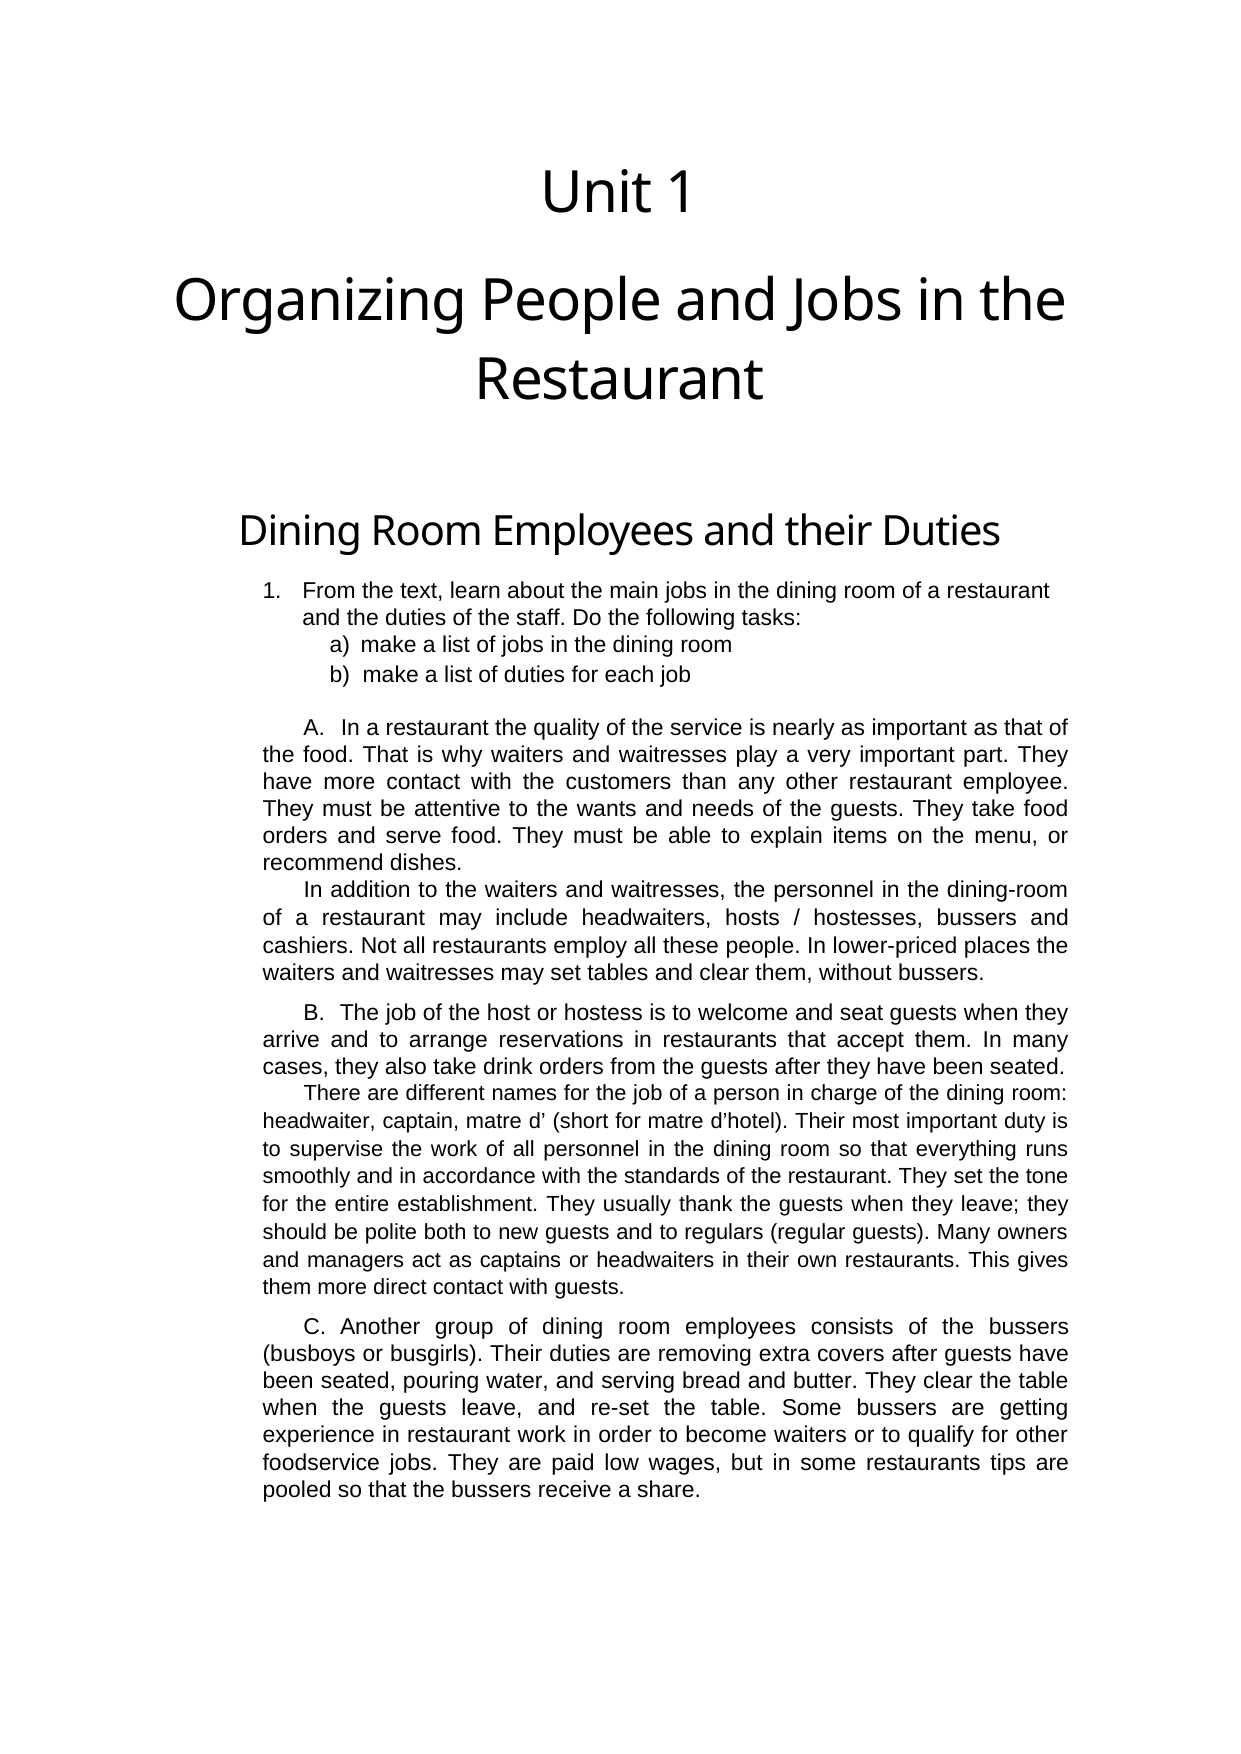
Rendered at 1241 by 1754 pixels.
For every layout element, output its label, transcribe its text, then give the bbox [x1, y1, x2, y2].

list In a restaurant the quality of the service is nearly as important as that of the food. That is why waiters and waitresses play a very important part. They have more contact with the customers than any other restaurant employee. They must be attentive to the wants and needs of the guests. They take food orders and serve food. They must be able to explain items on the menu, or recommend dishes. [262, 714, 1069, 876]
text In addition to the waiters and waitresses, the personnel in the dining-room of a restaurant may include headwaiters, hosts / hostesses, bussers and cashiers. Not all restaurants employ all these people. In lower-priced places the waiters and waitresses may set tables and clear them, without bussers. [262, 876, 1069, 986]
list make a list of duties for each job [329, 661, 1090, 687]
title Unit 1 [150, 150, 1090, 229]
list Another group of dining room employees consists of the bussers (busboys or busgirls). Their duties are removing extra covers after guests have been seated, pouring water, and serving bread and butter. They clear the table when the guests leave, and re-set the table. Some bussers are getting experience in restaurant work in order to become waiters or to qualify for other foodservice jobs. They are paid low wages, but in some restaurants tips are pooled so that the bussers receive a share. [262, 1313, 1069, 1502]
title Dining Room Employees and their Duties [150, 501, 1090, 557]
list From the text, learn about the main jobs in the dining room of a restaurant and the duties of the staff. Do the following tasks: [262, 577, 1067, 631]
title Organizing People and Jobs in the Restaurant [150, 258, 1090, 417]
list make a list of jobs in the dining room [329, 631, 1090, 658]
list The job of the host or hostess is to welcome and seat guests when they arrive and to arrange reservations in restaurants that accept them. In many cases, they also take drink orders from the guests after they have been seated. [262, 999, 1069, 1079]
text There are different names for the job of a person in charge of the dining room: headwaiter, captain, matre d’ (short for matre d’hotel). Their most important duty is to supervise the work of all personnel in the dining room so that everything runs smoothly and in accordance with the standards of the restaurant. They set the tone for the entire establishment. They usually thank the guests when they leave; they should be polite both to new guests and to regulars (regular guests). Many owners and managers act as captains or headwaiters in their own restaurants. This gives them more direct contact with guests. [262, 1080, 1069, 1299]
